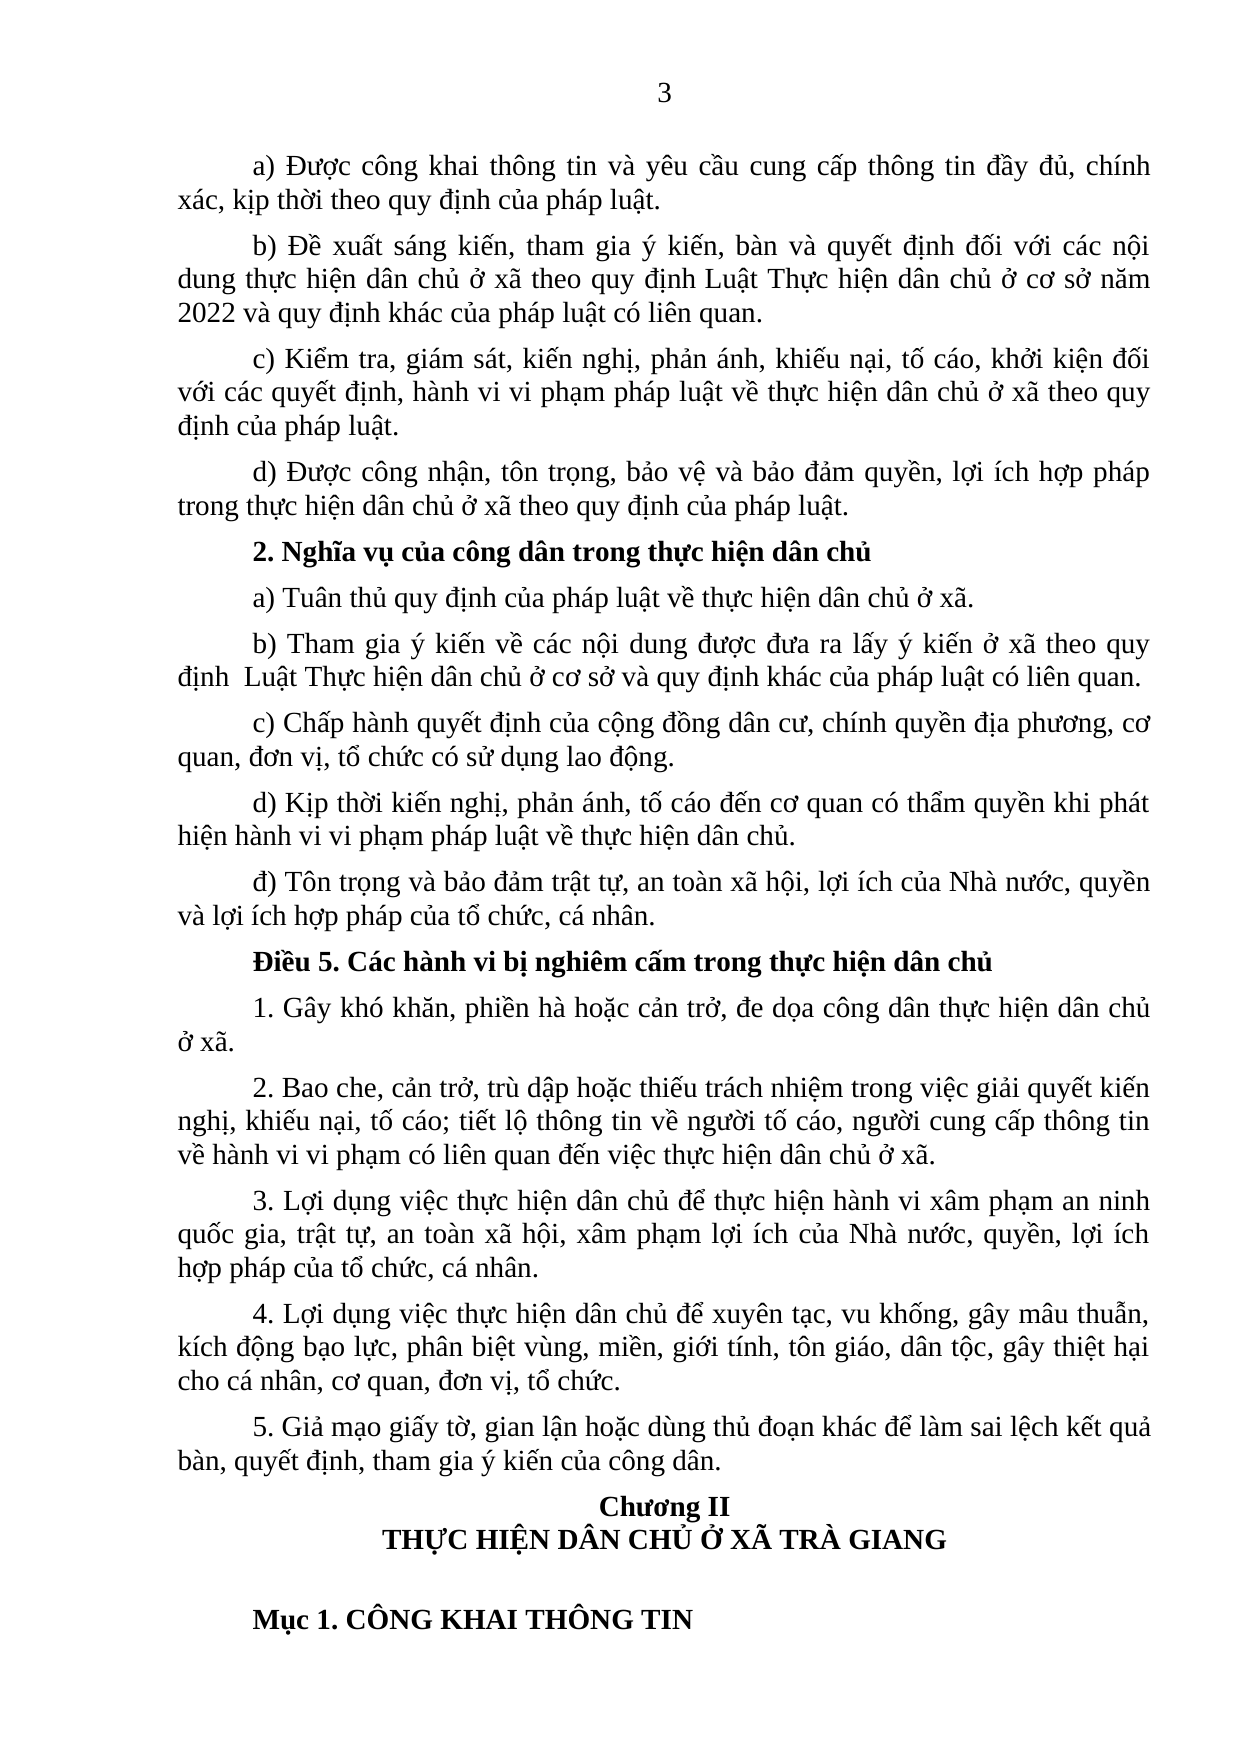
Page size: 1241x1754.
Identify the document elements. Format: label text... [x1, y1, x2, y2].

text Mục 1. CÔNG KHAI THÔNG TIN [177, 1602, 1152, 1635]
text 1. Gây khó khăn, phiền hà hoặc cản trở, đe dọa công dân thực hiện dân chủ ở xã. [177, 990, 1152, 1057]
text b) Tham gia ý kiến về các nội dung được đưa ra lấy ý kiến ở xã theo quy định Luật Thực hiện dân chủ ở cơ sở và quy định khác của pháp luật có liên quan. [177, 626, 1152, 693]
text a) Được công khai thông tin và yêu cầu cung cấp thông tin đầy đủ, chính xác, kịp thời theo quy định của pháp luật. [177, 148, 1152, 215]
text THỰC HIỆN DÂN CHỦ Ở XÃ TRÀ GIANG [177, 1522, 1152, 1556]
text c) Kiểm tra, giám sát, kiến nghị, phản ánh, khiếu nại, tố cáo, khởi kiện đối với các quyết định, hành vi vi phạm pháp luật về thực hiện dân chủ ở xã theo quy định của pháp luật. [177, 341, 1152, 442]
text 4. Lợi dụng việc thực hiện dân chủ để xuyên tạc, vu khống, gây mâu thuẫn, kích động bạo lực, phân biệt vùng, miền, giới tính, tôn giáo, dân tộc, gây thiệt hại cho cá nhân, cơ quan, đơn vị, tổ chức. [177, 1296, 1152, 1397]
text 5. Giả mạo giấy tờ, gian lận hoặc dùng thủ đoạn khác để làm sai lệch kết quả bàn, quyết định, tham gia ý kiến của công dân. [177, 1409, 1152, 1476]
text 2. Bao che, cản trở, trù dập hoặc thiếu trách nhiệm trong việc giải quyết kiến nghị, khiếu nại, tố cáo; tiết lộ thông tin về người tố cáo, người cung cấp thông tin về hành vi vi phạm có liên quan đến việc thực hiện dân chủ ở xã. [177, 1070, 1152, 1170]
text Điều 5. Các hành vi bị nghiêm cấm trong thực hiện dân chủ [177, 944, 1152, 978]
text d) Kịp thời kiến nghị, phản ánh, tố cáo đến cơ quan có thẩm quyền khi phát hiện hành vi vi phạm pháp luật về thực hiện dân chủ. [177, 785, 1152, 852]
text 2. Nghĩa vụ của công dân trong thực hiện dân chủ [177, 534, 1152, 567]
text d) Được công nhận, tôn trọng, bảo vệ và bảo đảm quyền, lợi ích hợp pháp trong thực hiện dân chủ ở xã theo quy định của pháp luật. [177, 454, 1152, 521]
text c) Chấp hành quyết định của cộng đồng dân cư, chính quyền địa phương, cơ quan, đơn vị, tổ chức có sử dụng lao động. [177, 705, 1152, 772]
text 3. Lợi dụng việc thực hiện dân chủ để thực hiện hành vi xâm phạm an ninh quốc gia, trật tự, an toàn xã hội, xâm phạm lợi ích của Nhà nước, quyền, lợi ích hợp pháp của tổ chức, cá nhân. [177, 1183, 1152, 1283]
text a) Tuân thủ quy định của pháp luật về thực hiện dân chủ ở xã. [177, 580, 1152, 613]
text b) Đề xuất sáng kiến, tham gia ý kiến, bàn và quyết định đối với các nội dung thực hiện dân chủ ở xã theo quy định Luật Thực hiện dân chủ ở cơ sở năm 2022 và quy định khác của pháp luật có liên quan. [177, 228, 1152, 328]
text đ) Tôn trọng và bảo đảm trật tự, an toàn xã hội, lợi ích của Nhà nước, quyền và lợi ích hợp pháp của tổ chức, cá nhân. [177, 864, 1152, 932]
text Chương II [177, 1489, 1152, 1522]
